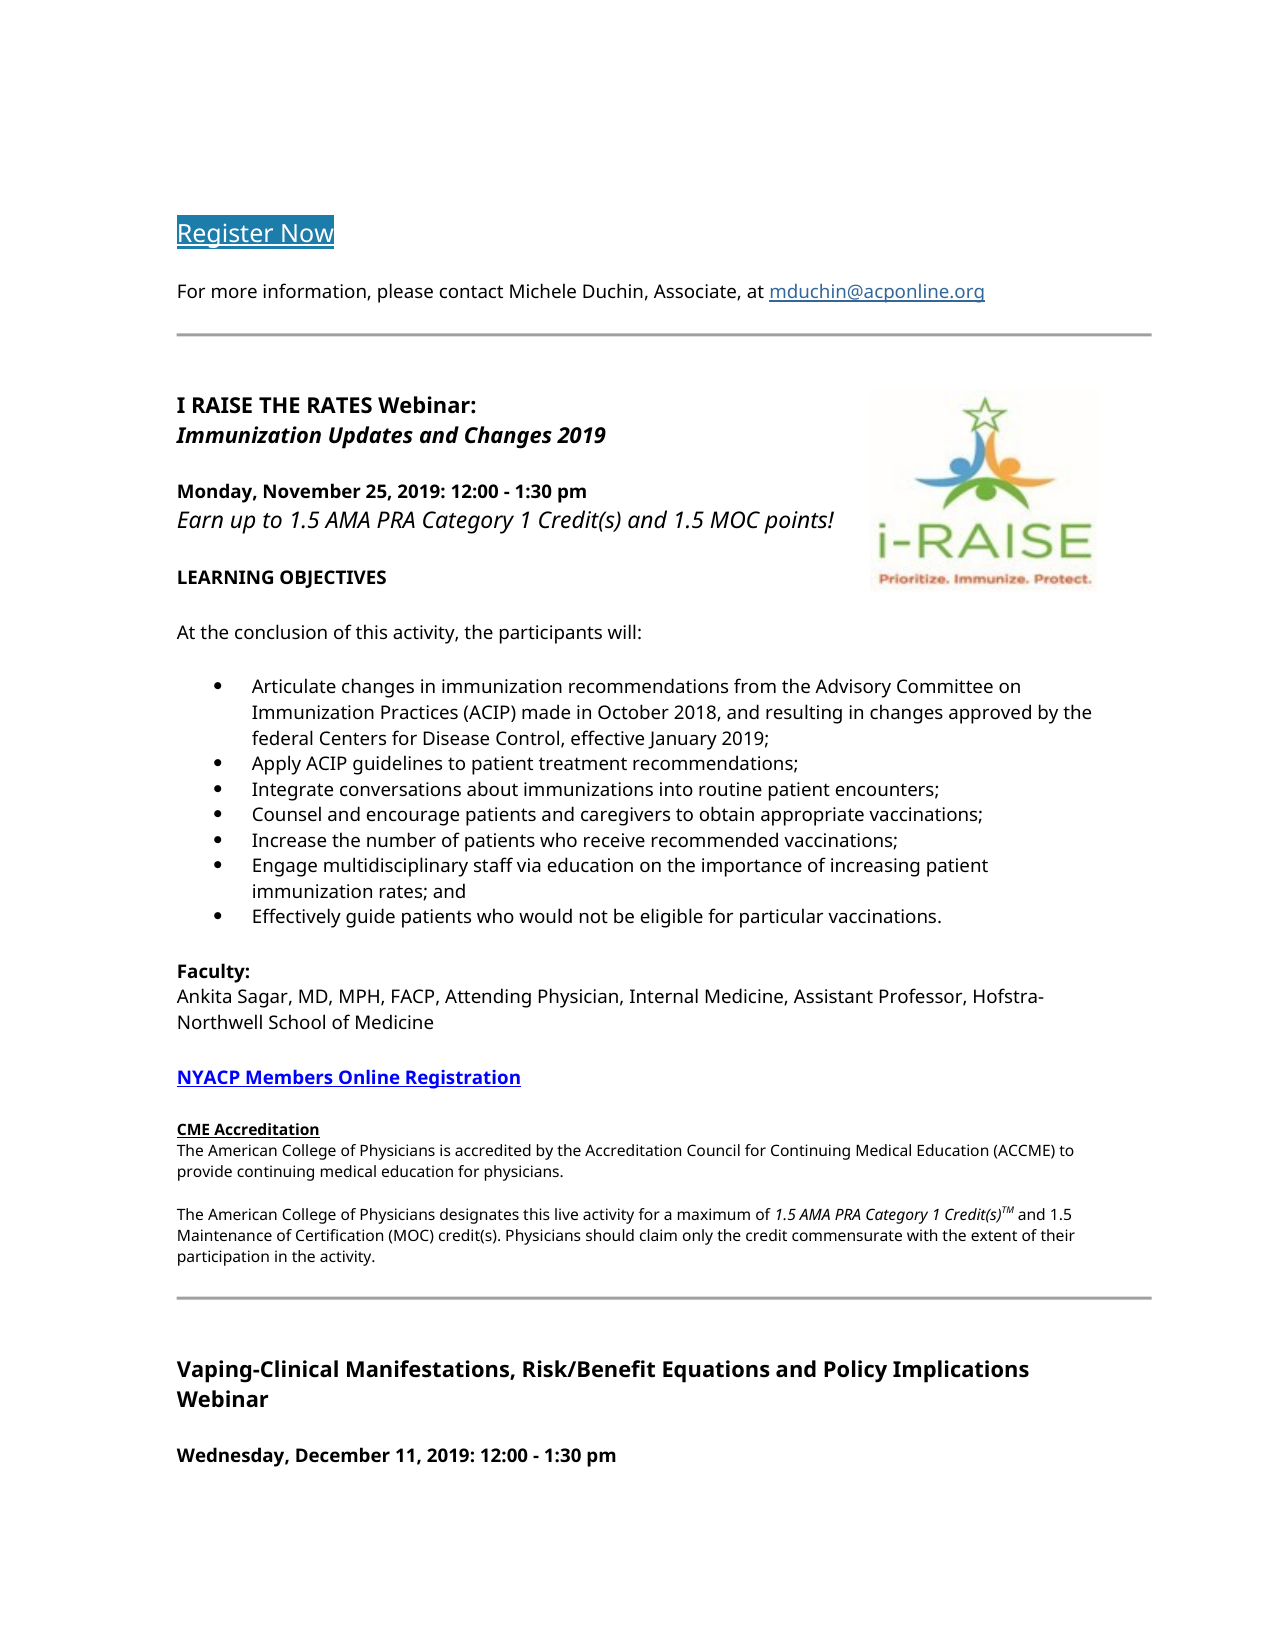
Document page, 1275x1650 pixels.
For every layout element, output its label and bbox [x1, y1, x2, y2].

table_cell [169, 150, 1106, 1476]
picture [870, 390, 1099, 592]
